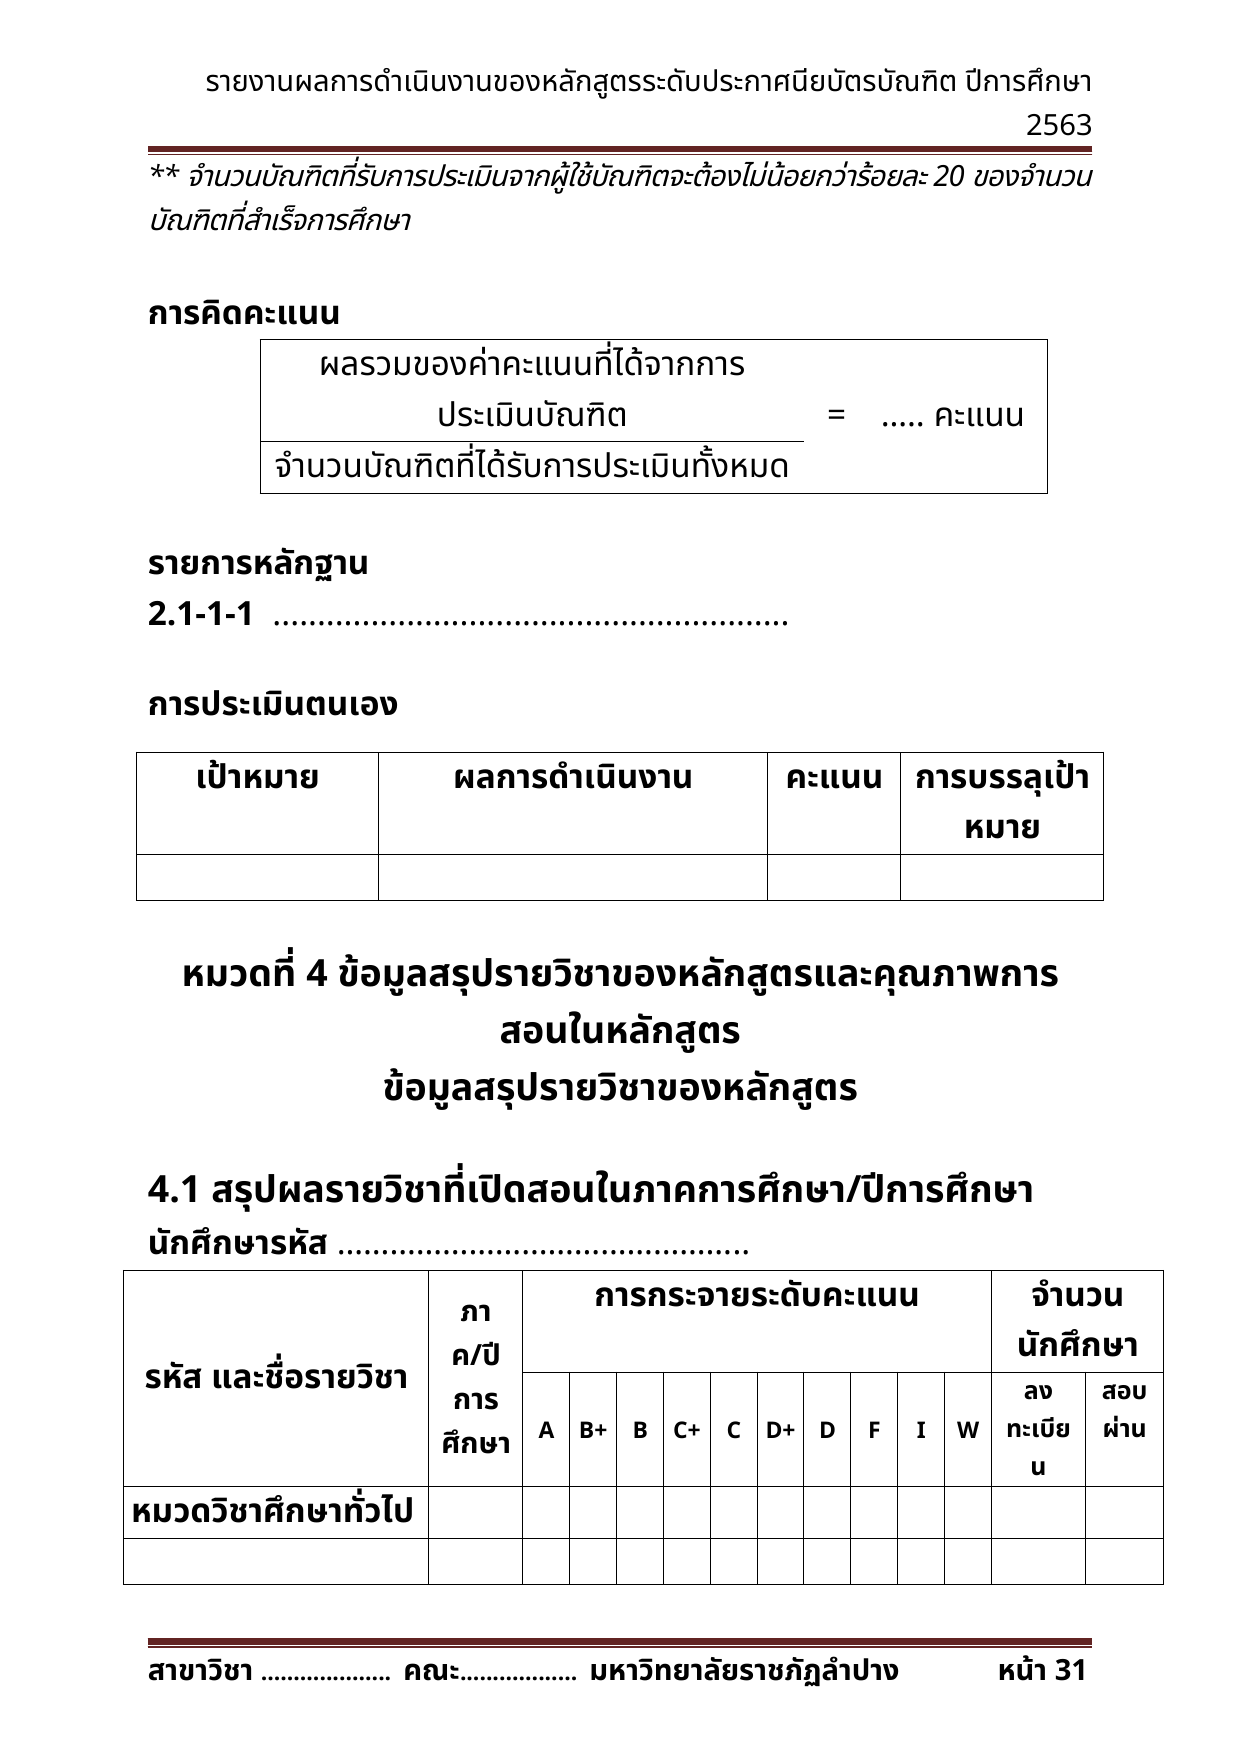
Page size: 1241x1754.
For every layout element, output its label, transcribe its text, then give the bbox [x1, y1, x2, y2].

table_cell [758, 1539, 803, 1584]
table_header เป้าหมาย [137, 753, 378, 853]
table_cell [898, 1487, 944, 1538]
table_header การบรรลุเป้าหมาย [901, 753, 1103, 853]
table_header การกระจายระดับคะแนน [523, 1271, 991, 1372]
table_cell [1086, 1539, 1163, 1584]
table_cell [992, 1487, 1085, 1538]
text หมวดที่ 4 ข้อมูลสรุปรายวิชาของหลักสูตรและคุณภาพการสอนในหลักสูตร [148, 946, 1092, 1060]
table_cell [992, 1539, 1085, 1584]
table_cell [851, 1539, 897, 1584]
table_header = ….. คะแนน [804, 340, 1047, 493]
table_cell A [523, 1373, 569, 1486]
table_cell [617, 1487, 663, 1538]
table_header คะแนน [768, 753, 900, 853]
table_header รหัส และชื่อรายวิชา [124, 1271, 428, 1486]
table_cell [768, 855, 900, 900]
table_cell ลงทะเบียน [992, 1373, 1085, 1486]
table_cell [429, 1487, 522, 1538]
table_header ผลรวมของค่าคะแนนที่ได้จากการประเมินบัณฑิต [261, 340, 804, 441]
table_header ผลการดำเนินงาน [379, 753, 767, 853]
table_cell [1086, 1487, 1163, 1538]
table_cell [617, 1539, 663, 1584]
table_cell F [851, 1373, 897, 1486]
table_header ภาค/ปี การศึกษา [429, 1271, 522, 1486]
text การประเมินตนเอง [148, 680, 1092, 731]
table_cell B+ [570, 1373, 616, 1486]
table_cell [804, 1539, 850, 1584]
text 2.1-1-1 .......................................................... [148, 589, 1092, 635]
text 4.1 สรุปผลรายวิชาที่เปิดสอนในภาคการศึกษา/ปีการศึกษา [148, 1162, 1092, 1219]
table_cell [945, 1487, 991, 1538]
table_cell [898, 1539, 944, 1584]
text นักศึกษารหัส ……………………………………….. [148, 1219, 1092, 1270]
table_cell [523, 1539, 569, 1584]
table_cell [851, 1487, 897, 1538]
table_cell จำนวนบัณฑิตที่ได้รับการประเมินทั้งหมด [261, 442, 804, 493]
table_cell [804, 1487, 850, 1538]
table_cell [124, 1539, 428, 1584]
table_cell I [898, 1373, 944, 1486]
text ข้อมูลสรุปรายวิชาของหลักสูตร [148, 1060, 1092, 1117]
text รายการหลักฐาน [148, 539, 1092, 589]
table_cell D+ [758, 1373, 803, 1486]
table_cell [664, 1539, 710, 1584]
table_cell [758, 1487, 803, 1538]
table_cell [570, 1487, 616, 1538]
table_cell หมวดวิชาศึกษาทั่วไป [124, 1487, 428, 1538]
text ** จำนวนบัณฑิตที่รับการประเมินจากผู้ใช้บัณฑิตจะต้องไม่น้อยกว่าร้อยละ 20 ของจำนวนบัณฑิตที่สำเร็จการศึกษา [148, 155, 1092, 243]
table_header จำนวนนักศึกษา [992, 1271, 1163, 1372]
table_cell W [945, 1373, 991, 1486]
table_cell D [804, 1373, 850, 1486]
table_cell [711, 1539, 757, 1584]
table_cell สอบผ่าน [1086, 1373, 1163, 1486]
table_cell B [617, 1373, 663, 1486]
table_cell [664, 1487, 710, 1538]
table_cell [523, 1487, 569, 1538]
text การคิดคะแนน [148, 289, 1092, 339]
table_cell C+ [664, 1373, 710, 1486]
table_cell [137, 855, 378, 900]
table_cell [570, 1539, 616, 1584]
table_cell C [711, 1373, 757, 1486]
table_cell [429, 1539, 522, 1584]
table_cell [901, 855, 1103, 900]
table_cell [711, 1487, 757, 1538]
table_cell [379, 855, 767, 900]
table_cell [945, 1539, 991, 1584]
